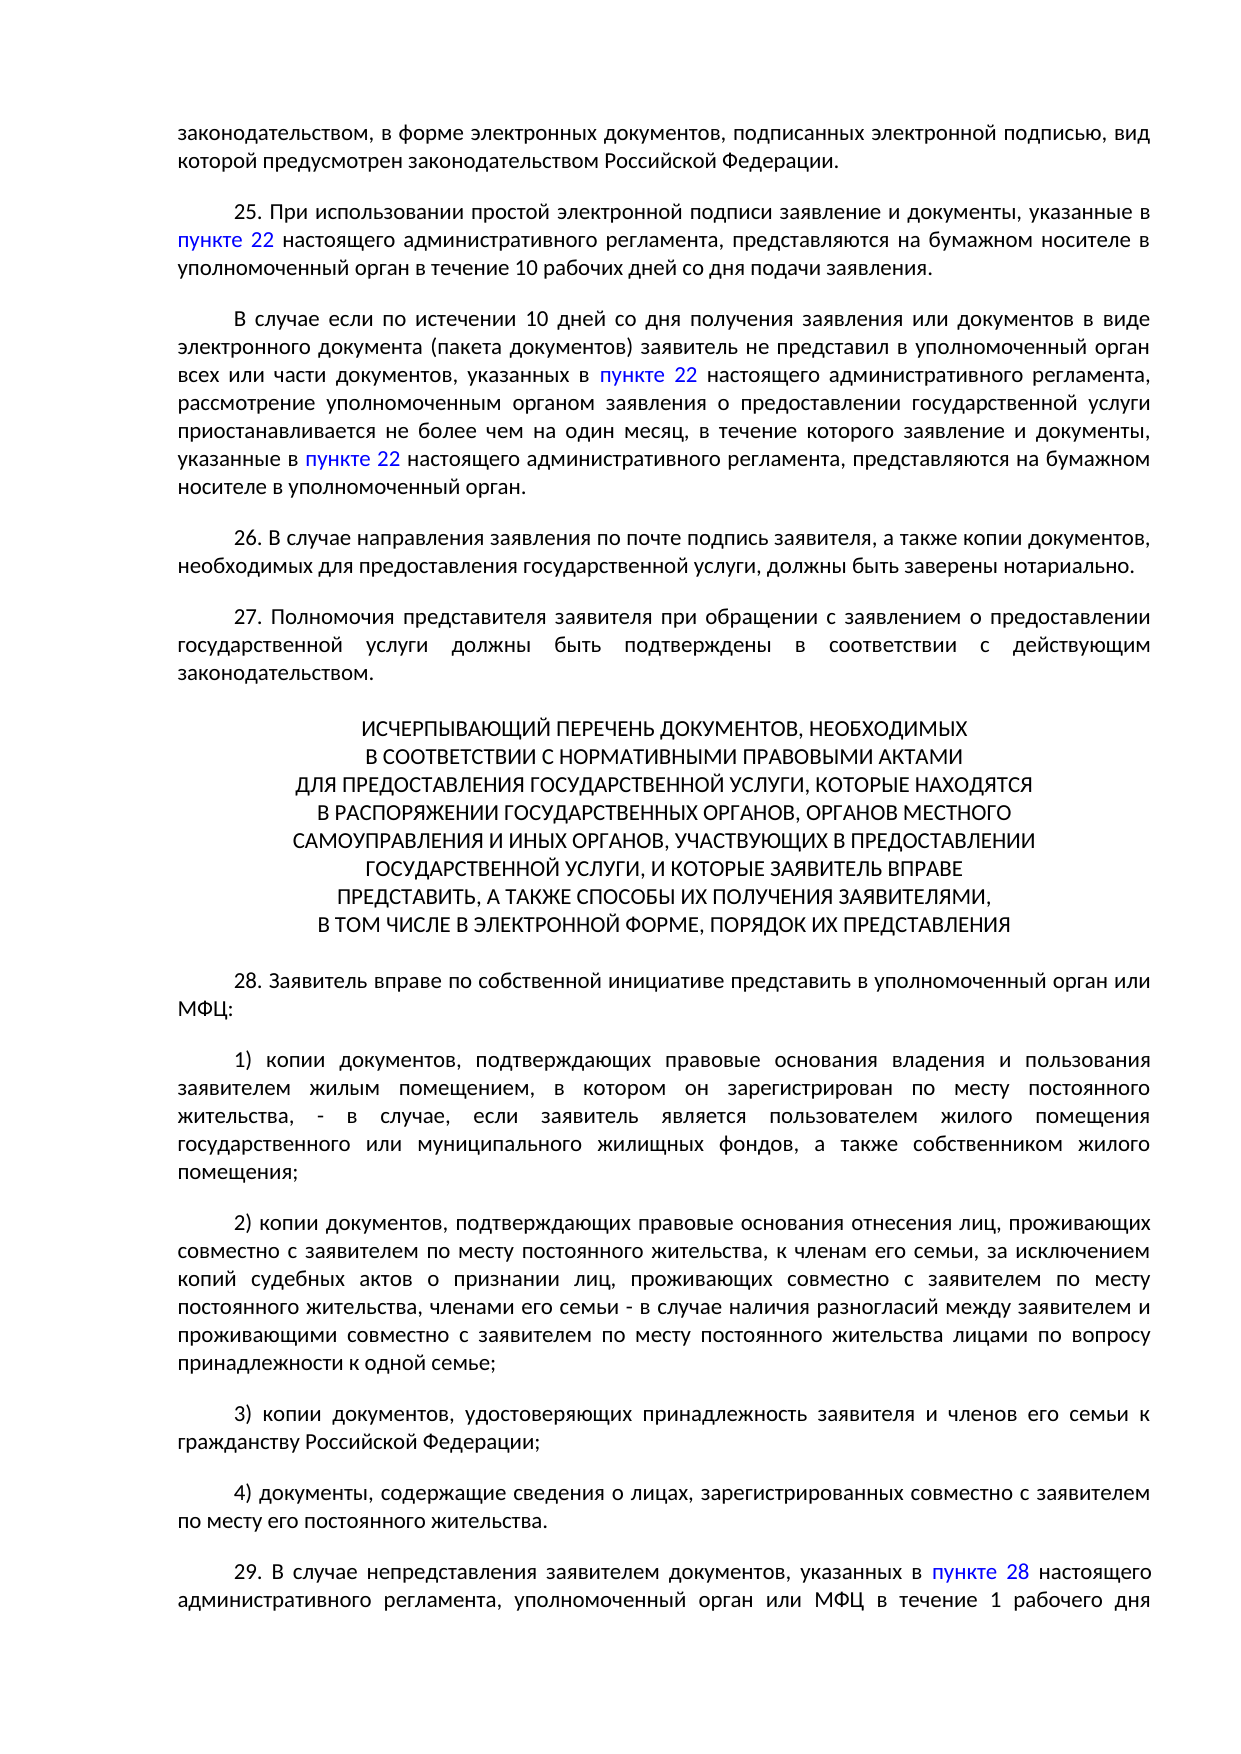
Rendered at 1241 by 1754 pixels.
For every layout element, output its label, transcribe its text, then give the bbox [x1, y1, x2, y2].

text 25. При использовании простой электронной подписи заявление и документы, указанные в пункте 22 настоящего административного регламента, представляются на бумажном носителе в уполномоченный орган в течение 10 рабочих дней со дня подачи заявления. [177, 197, 1152, 281]
text В РАСПОРЯЖЕНИИ ГОСУДАРСТВЕННЫХ ОРГАНОВ, ОРГАНОВ МЕСТНОГО [177, 798, 1152, 826]
text 28. Заявитель вправе по собственной инициативе представить в уполномоченный орган или МФЦ: [177, 966, 1152, 1022]
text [177, 1557, 1152, 1613]
text ИСЧЕРПЫВАЮЩИЙ ПЕРЕЧЕНЬ ДОКУМЕНТОВ, НЕОБХОДИМЫХ [177, 714, 1152, 742]
text САМОУПРАВЛЕНИЯ И ИНЫХ ОРГАНОВ, УЧАСТВУЮЩИХ В ПРЕДОСТАВЛЕНИИ [177, 826, 1152, 854]
text В ТОМ ЧИСЛЕ В ЭЛЕКТРОННОЙ ФОРМЕ, ПОРЯДОК ИХ ПРЕДСТАВЛЕНИЯ [177, 910, 1152, 938]
text 1) копии документов, подтверждающих правовые основания владения и пользования заявителем жилым помещением, в котором он зарегистрирован по месту постоянного жительства, - в случае, если заявитель является пользователем жилого помещения государственного или муниципального жилищных фондов, а также собственником жилого помещения; [177, 1045, 1152, 1185]
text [177, 118, 1152, 174]
text 27. Полномочия представителя заявителя при обращении с заявлением о предоставлении государственной услуги должны быть подтверждены в соответствии с действующим законодательством. [177, 602, 1152, 686]
text ПРЕДСТАВИТЬ, А ТАКЖЕ СПОСОБЫ ИХ ПОЛУЧЕНИЯ ЗАЯВИТЕЛЯМИ, [177, 882, 1152, 910]
text ДЛЯ ПРЕДОСТАВЛЕНИЯ ГОСУДАРСТВЕННОЙ УСЛУГИ, КОТОРЫЕ НАХОДЯТСЯ [177, 770, 1152, 798]
text 2) копии документов, подтверждающих правовые основания отнесения лиц, проживающих совместно с заявителем по месту постоянного жительства, к членам его семьи, за исключением копий судебных актов о признании лиц, проживающих совместно с заявителем по месту постоянного жительства, членами его семьи - в случае наличия разногласий между заявителем и проживающими совместно с заявителем по месту постоянного жительства лицами по вопросу принадлежности к одной семье; [177, 1208, 1152, 1376]
text 4) документы, содержащие сведения о лицах, зарегистрированных совместно с заявителем по месту его постоянного жительства. [177, 1478, 1152, 1534]
text В СООТВЕТСТВИИ С НОРМАТИВНЫМИ ПРАВОВЫМИ АКТАМИ [177, 742, 1152, 770]
text В случае если по истечении 10 дней со дня получения заявления или документов в виде электронного документа (пакета документов) заявитель не представил в уполномоченный орган всех или части документов, указанных в пункте 22 настоящего административного регламента, рассмотрение уполномоченным органом заявления о предоставлении государственной услуги приостанавливается не более чем на один месяц, в течение которого заявление и документы, указанные в пункте 22 настоящего административного регламента, представляются на бумажном носителе в уполномоченный орган. [177, 304, 1152, 500]
text 3) копии документов, удостоверяющих принадлежность заявителя и членов его семьи к гражданству Российской Федерации; [177, 1399, 1152, 1455]
text ГОСУДАРСТВЕННОЙ УСЛУГИ, И КОТОРЫЕ ЗАЯВИТЕЛЬ ВПРАВЕ [177, 854, 1152, 882]
text 26. В случае направления заявления по почте подпись заявителя, а также копии документов, необходимых для предоставления государственной услуги, должны быть заверены нотариально. [177, 523, 1152, 579]
